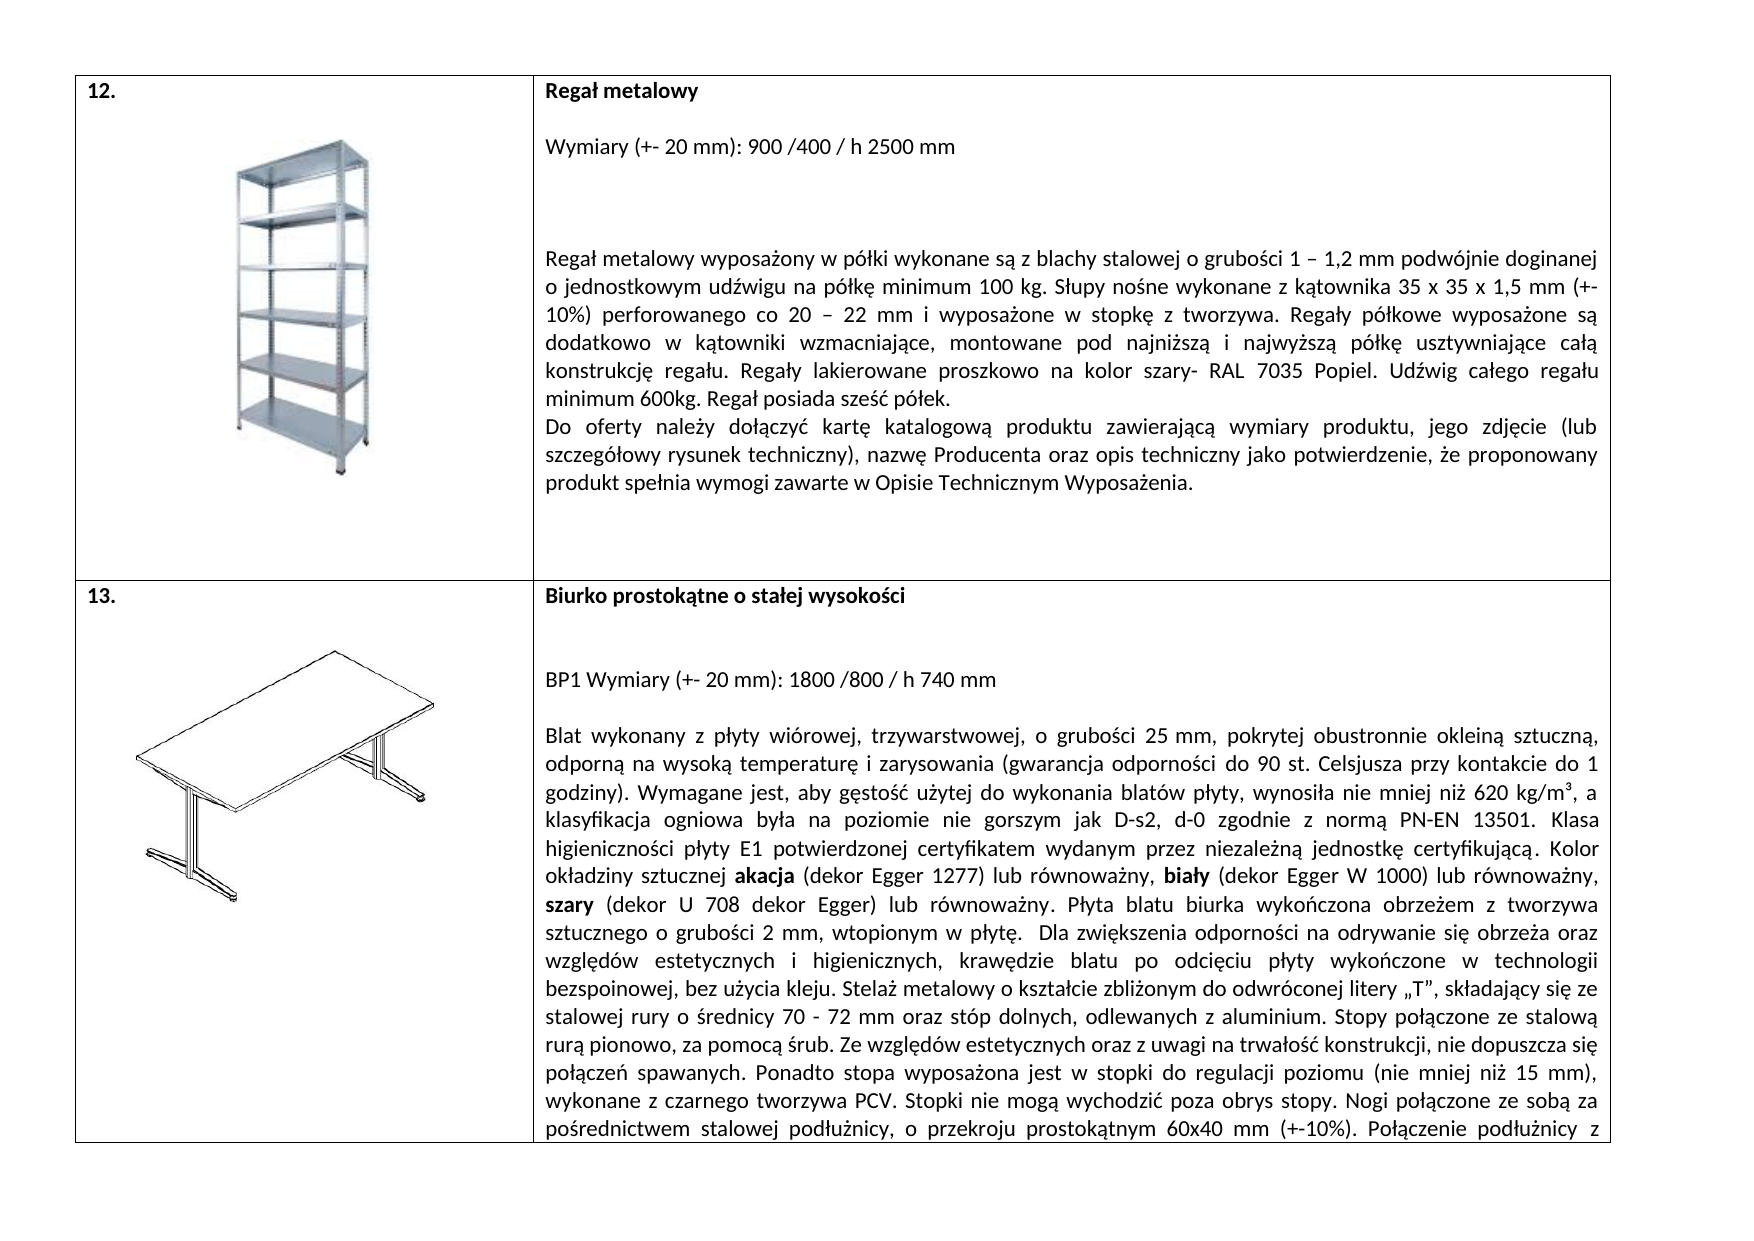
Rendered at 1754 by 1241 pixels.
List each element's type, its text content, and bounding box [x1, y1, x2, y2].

table_cell 12. [76, 76, 533, 580]
picture [123, 643, 443, 911]
table_cell Regał metalowy Wymiary (+- 20 mm): 900 /400 / h 2500 mm Regał metalowy wyposażony w półki wykonane są z blachy stalowej o grubości 1 – 1,2 mm podwójnie doginanej o jednostkowym udźwigu na półkę minimum 100 kg. Słupy nośne wykonane z kątownika 35 x 35 x 1,5 mm (+-10%) perforowanego co 20 – 22 mm i wyposażone w stopkę z tworzywa. Regały półkowe wyposażone są dodatkowo w kątowniki wzmacniające, montowane pod najniższą i najwyższą półkę usztywniające całą konstrukcję regału. Regały lakierowane proszkowo na kolor szary- RAL 7035 Popiel. Udźwig całego regału minimum 600kg. Regał posiada sześć półek. Do oferty należy dołączyć kartę katalogową produktu zawierającą wymiary produktu, jego zdjęcie (lub szczegółowy rysunek techniczny), nazwę Producenta oraz opis techniczny jako potwierdzenie, że proponowany produkt spełnia wymogi zawarte w Opisie Technicznym Wyposażenia. [534, 76, 1610, 580]
picture [210, 129, 391, 489]
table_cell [534, 581, 1610, 1142]
table_cell 13. [76, 581, 533, 1142]
